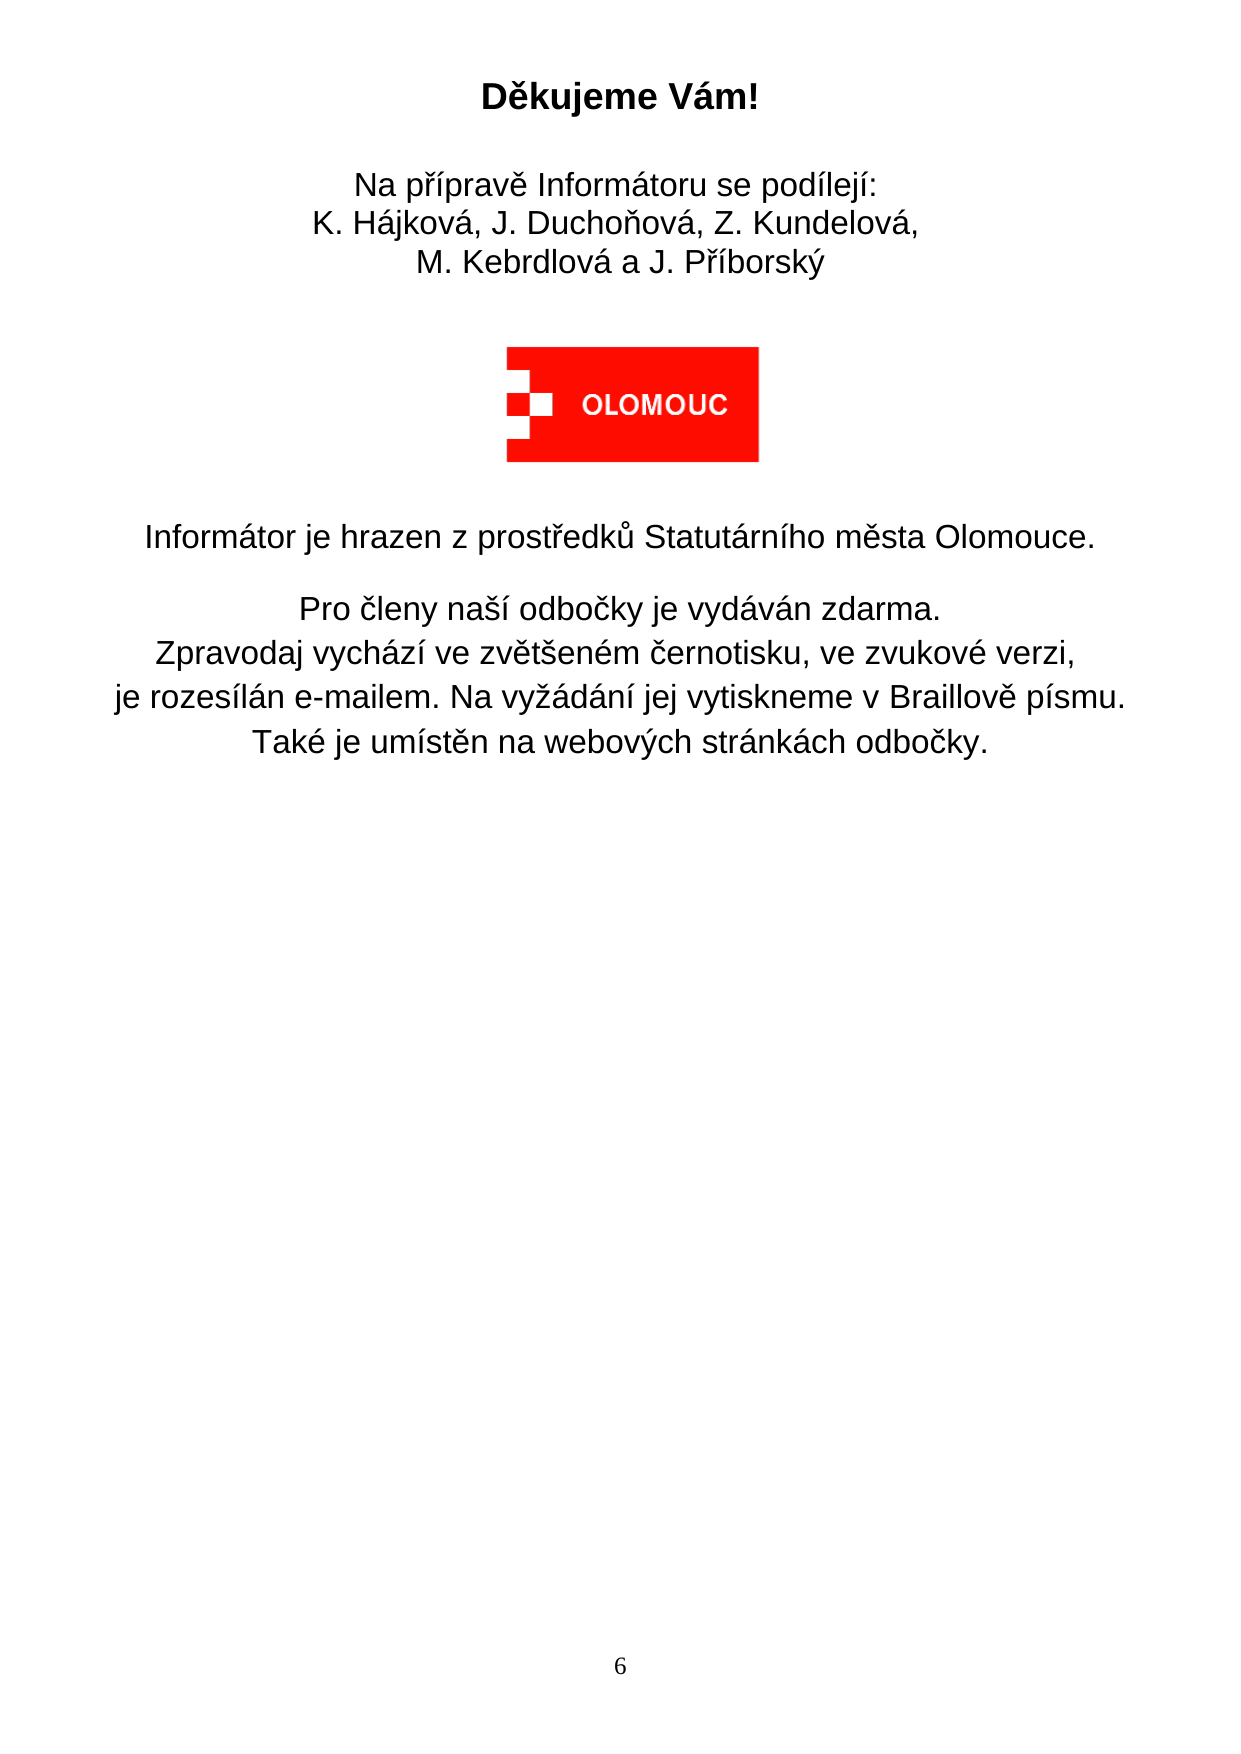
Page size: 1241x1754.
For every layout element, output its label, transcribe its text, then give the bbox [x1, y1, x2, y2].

text Na přípravě Informátoru se podílejí: K. Hájková, J. Duchoňová, Z. Kundelová, M. Kebrdlová a J. Příborský [89, 165, 1152, 280]
text Také je umístěn na webových stránkách odbočky. [89, 722, 1152, 760]
picture [499, 340, 766, 465]
text Pro členy naší odbočky je vydáván zdarma. [89, 589, 1152, 628]
text Děkujeme Vám! [89, 74, 1152, 117]
text Informátor je hrazen z prostředků Statutárního města Olomouce. [89, 517, 1152, 556]
text Zpravodaj vychází ve zvětšeném černotisku, ve zvukové verzi, je rozesílán e-mailem. Na vyžádání jej vytiskneme v Braillově písmu. [89, 633, 1152, 716]
